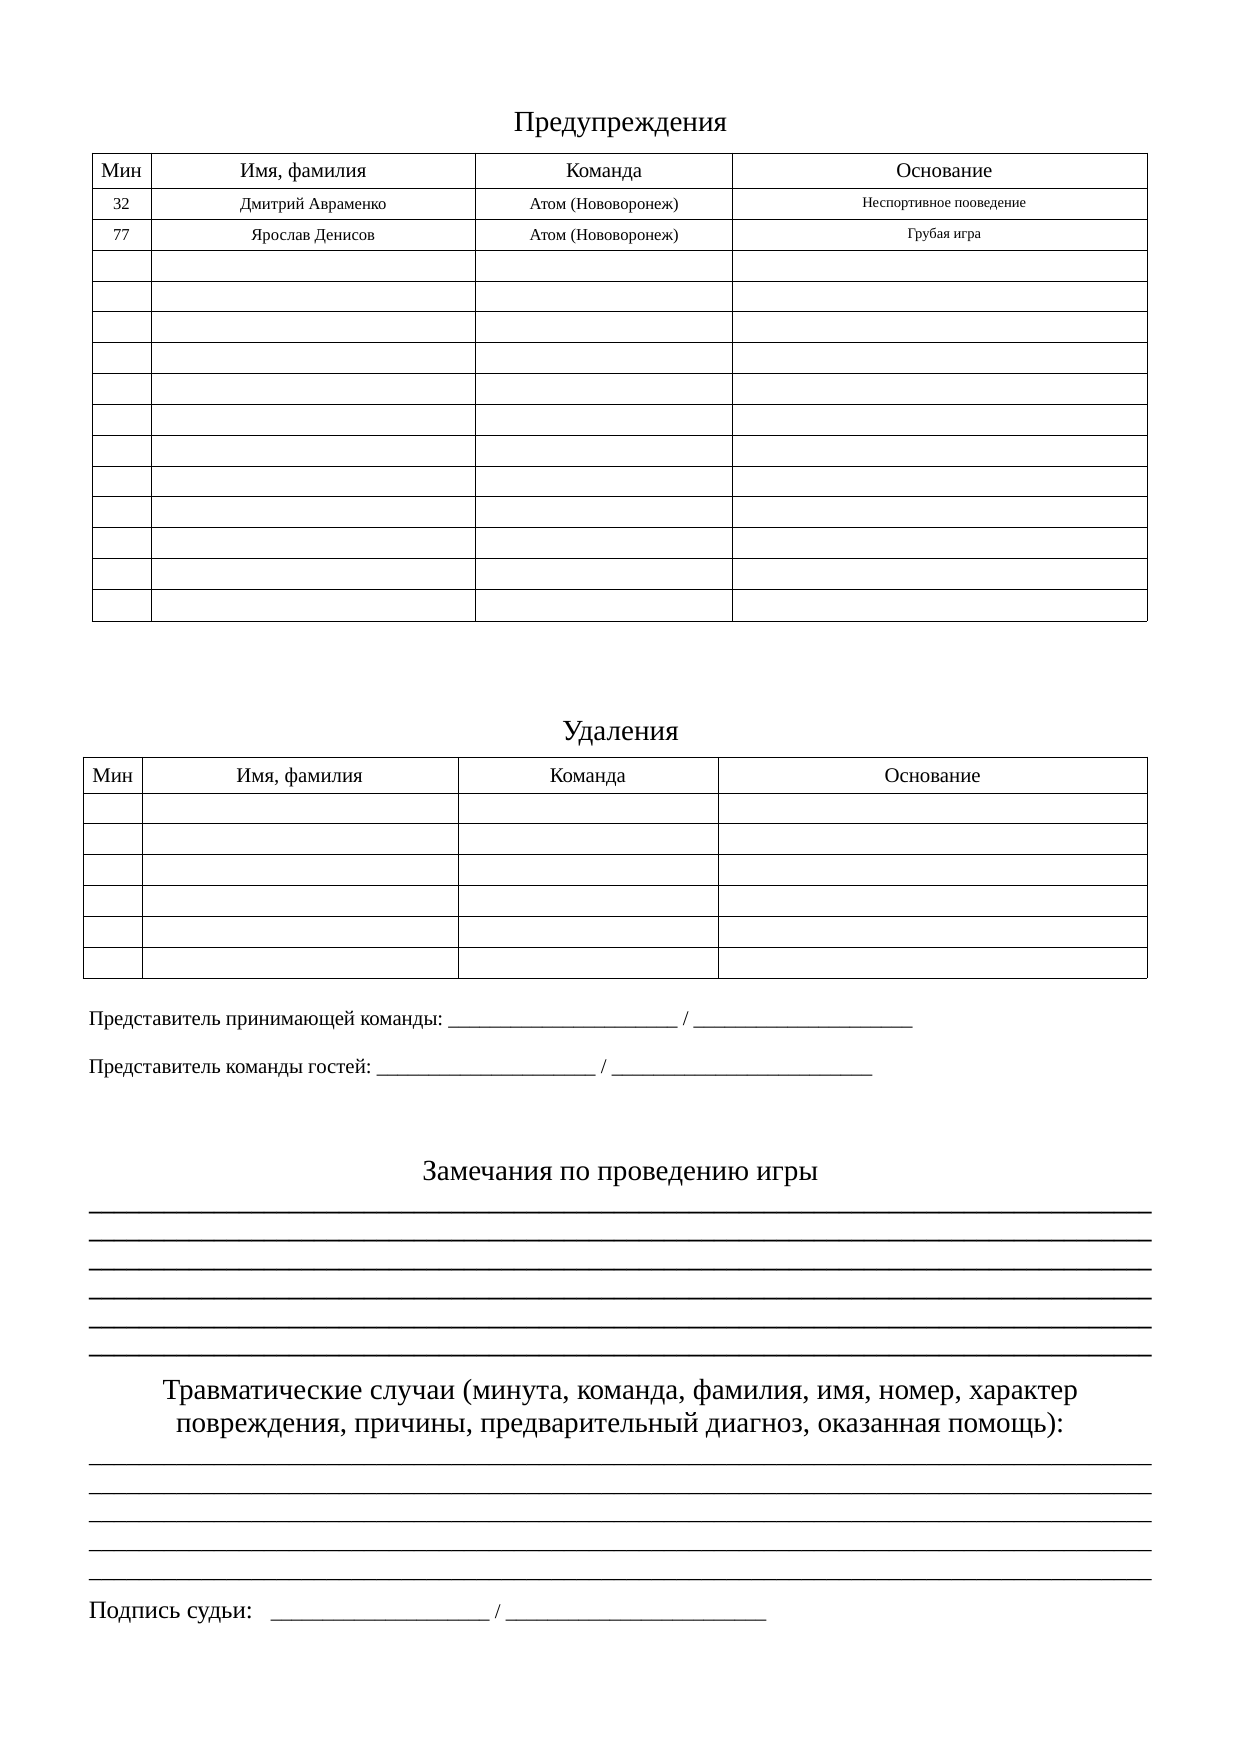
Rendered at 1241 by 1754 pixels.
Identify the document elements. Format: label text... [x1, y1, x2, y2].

table_cell [143, 917, 458, 947]
table_cell [84, 824, 142, 854]
table_cell [459, 948, 718, 977]
table_cell [143, 824, 458, 854]
table_header Мин [84, 758, 142, 792]
text Предупреждения [88, 104, 1152, 137]
table_cell [143, 948, 458, 977]
table_cell [143, 855, 458, 885]
table_cell [143, 794, 458, 823]
text Представитель команды гостей: _____________________ / _________________________ [88, 1054, 1152, 1078]
table_cell [459, 917, 718, 947]
text Удаления [88, 137, 1152, 747]
table_cell [719, 917, 1147, 947]
table_cell [459, 794, 718, 823]
table_cell [143, 886, 458, 916]
table_cell [459, 886, 718, 916]
table_cell [719, 886, 1147, 916]
text Представитель принимающей команды: ______________________ / _____________________ [88, 1006, 1152, 1030]
table_cell [459, 855, 718, 885]
table_cell [719, 855, 1147, 885]
table_header Команда [459, 758, 718, 792]
table_cell [84, 855, 142, 885]
table_cell [459, 824, 718, 854]
table_cell [84, 917, 142, 947]
table_cell [84, 886, 142, 916]
table_cell [719, 794, 1147, 823]
text Подпись судьи: _____________________ / _________________________ [88, 1595, 1152, 1624]
table_cell [719, 948, 1147, 977]
table_cell [719, 824, 1147, 854]
text Травматические случаи (минута, команда, фамилия, имя, номер, характер повреждения, причины, предварительный диагноз, оказанная помощь): _________________________________________________________________________________________________________________________________________________________________________________________________________________________________________________________________________________________________________________________________________________________________________________________________________________________________________ [88, 1372, 1152, 1583]
table_header Имя, фамилия [143, 758, 458, 792]
table_cell [84, 794, 142, 823]
table_cell [84, 948, 142, 977]
table_header Основание [719, 758, 1147, 792]
text Замечания по проведению игры ______________________________________________________________________________________________________________________________________________________________________________________________________________________________________________________________________________________________________________________________________________________________________________________________________________________________________________________________________________________________________________________________ [88, 1153, 1152, 1359]
